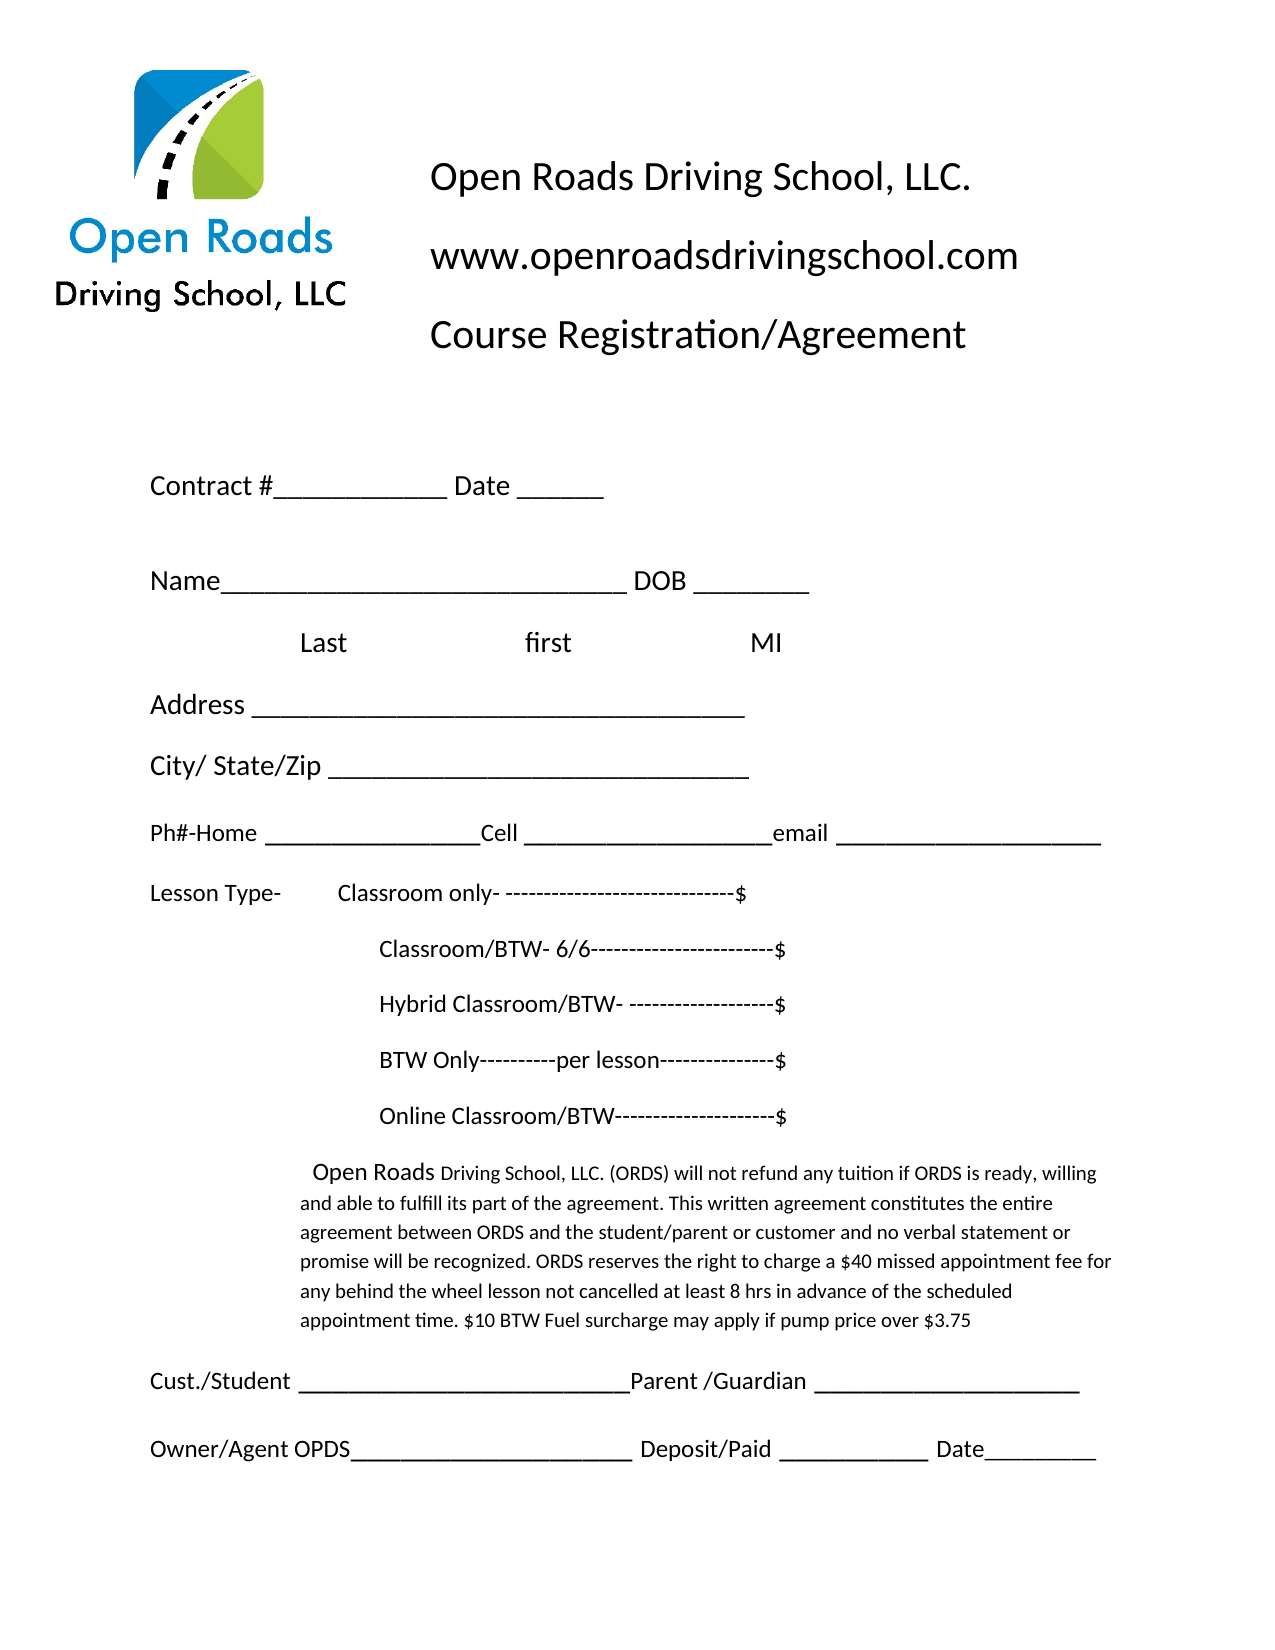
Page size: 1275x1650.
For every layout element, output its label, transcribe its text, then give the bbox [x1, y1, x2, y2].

text Ph#-Home _____________Cell _______________email ________________ [150, 809, 1125, 850]
text City/ State/Zip _____________________________ [150, 747, 1125, 783]
text Hybrid Classroom/BTW- -------------------$ [300, 988, 1125, 1019]
text BTW Only----------per lesson---------------$ [300, 1044, 1125, 1075]
text Course Registration/Agreement [150, 308, 1125, 359]
text Lesson Type- Classroom only- ------------------------------$ [150, 877, 1125, 907]
text Classroom/BTW- 6/6------------------------$ [150, 933, 1125, 963]
text Online Classroom/BTW---------------------$ [300, 1100, 1125, 1131]
text Name____________________________ DOB ________ [150, 529, 1125, 598]
text www.openroadsdrivingschool.com [346, 229, 1125, 280]
text Owner/Agent OPDS_________________ Deposit/Paid _________ Date_________ [150, 1424, 1125, 1465]
text Contract #____________ Date ______ [150, 467, 1125, 503]
text Cust./Student ____________________Parent /Guardian ________________ [150, 1357, 1125, 1398]
text Open Roads Driving School, LLC. [346, 150, 1125, 201]
text Open Roads Driving School, LLC. (ORDS) will not refund any tuition if ORDS is ready, willing and able to fulfill its part of the agreement. This written agreement constitutes the entire agreement between ORDS and the student/parent or customer and no verbal statement or promise will be recognized. ORDS reserves the right to charge a $40 missed appointment fee for any behind the wheel lesson not cancelled at least 8 hrs in advance of the scheduled appointment time. $10 BTW Fuel surcharge may apply if pump price over $3.75 [300, 1156, 1125, 1332]
text Address __________________________________ [150, 686, 1125, 721]
picture [56, 70, 346, 312]
text Last first MI [150, 624, 1125, 659]
